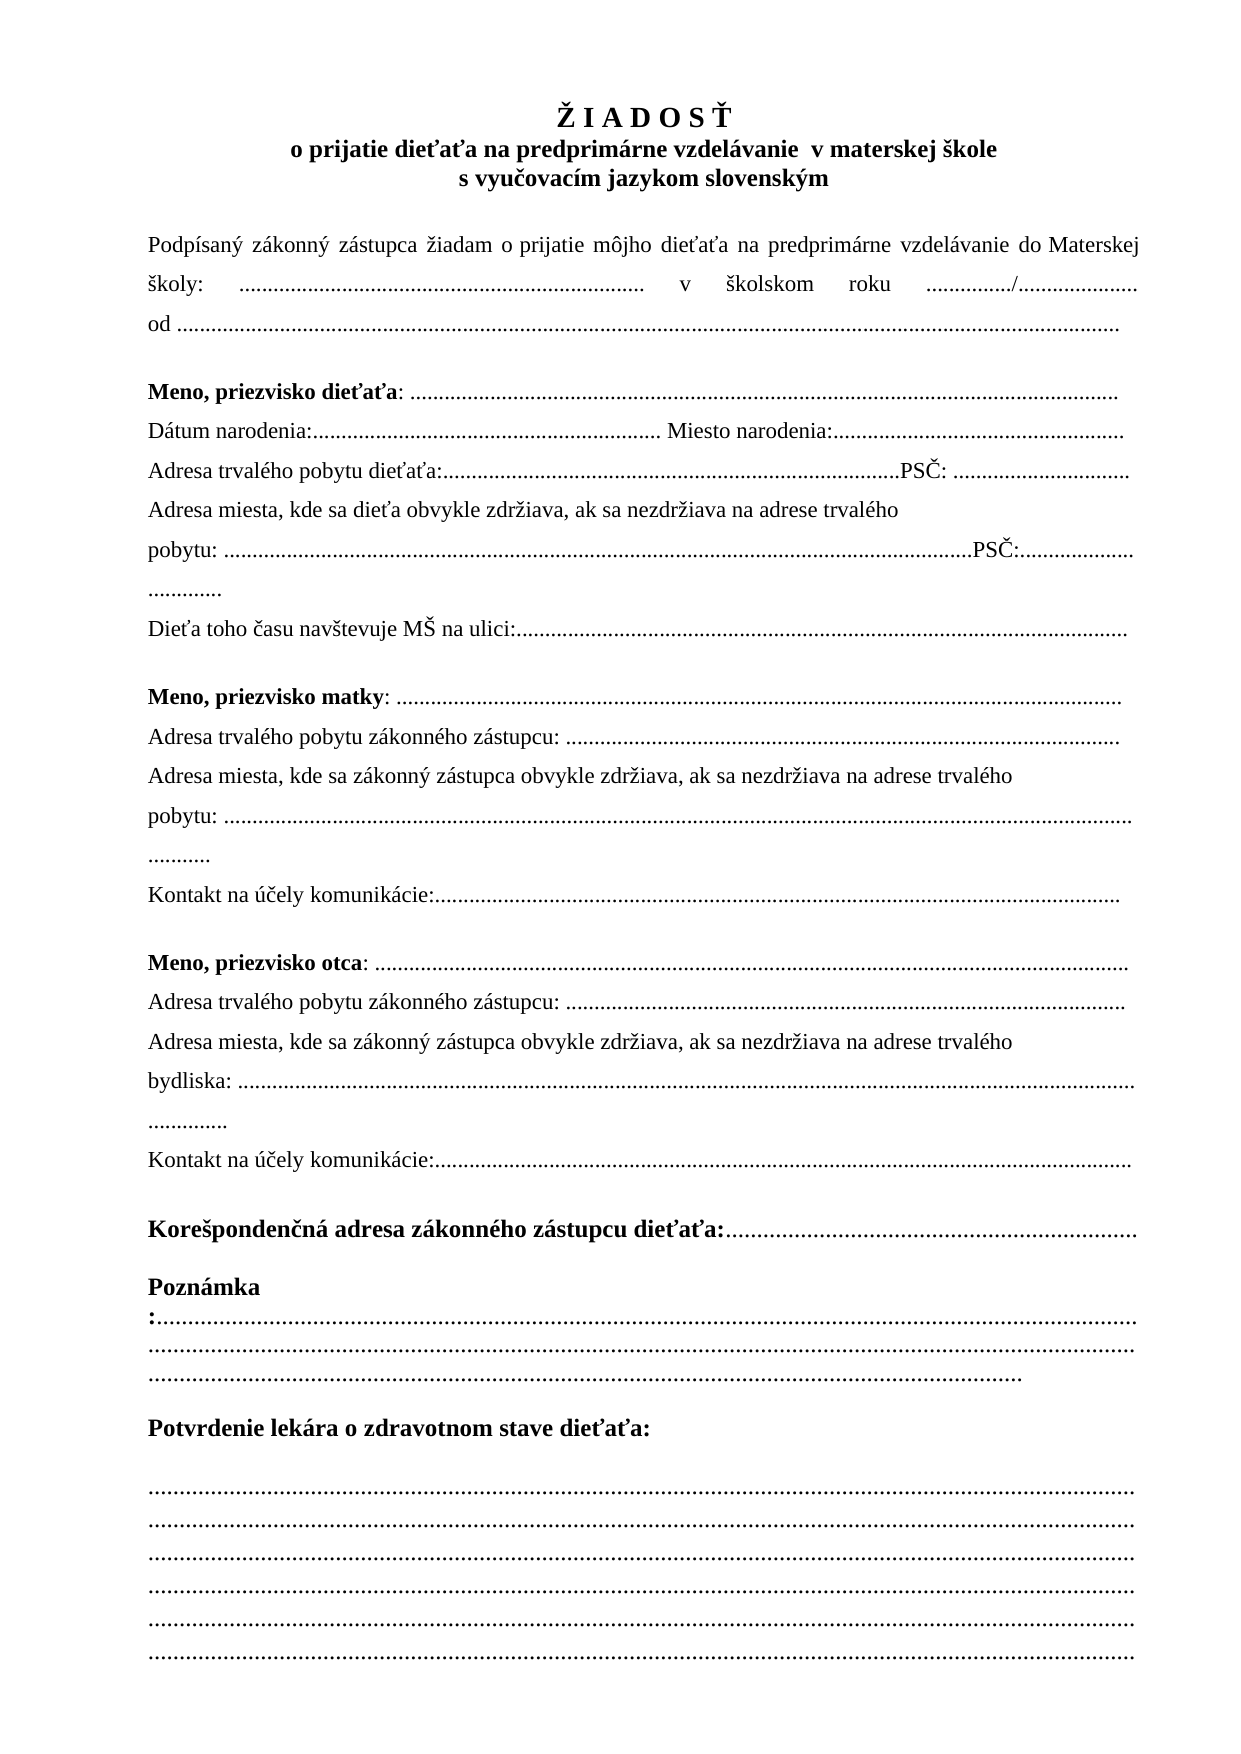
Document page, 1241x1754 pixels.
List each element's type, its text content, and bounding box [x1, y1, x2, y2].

text ............................................................................................................................................................................................................................................................................................................................ [148, 1603, 1140, 1665]
text Adresa trvalého pobytu dieťaťa:................................................................................PSČ: ............................... [148, 457, 1140, 483]
text s vyučovacím jazykom slovenským [148, 163, 1140, 191]
text Adresa miesta, kde sa zákonný zástupca obvykle zdržiava, ak sa nezdržiava na adrese trvalého bydliska: ........................................................................................................................................................................... [148, 1028, 1140, 1133]
text Kontakt na účely komunikácie:........................................................................................................................ [148, 881, 1140, 907]
text Meno, priezvisko matky: ............................................................................................................................... [148, 683, 1140, 709]
text Meno, priezvisko otca: .................................................................................................................................... [148, 949, 1140, 975]
text Adresa trvalého pobytu zákonného zástupcu: .................................................................................................. [148, 988, 1140, 1015]
text Dieťa toho času navštevuje MŠ na ulici:........................................................................................................... [148, 615, 1140, 641]
text o prijatie dieťaťa na predprimárne vzdelávanie v materskej škole [148, 134, 1140, 163]
text ............................................................................................................................................................................................................................................................................................................................ [148, 1537, 1140, 1599]
text Potvrdenie lekára o zdravotnom stave dieťaťa: [148, 1413, 1140, 1442]
text ............................................................................................................................................................................................................................................................................................................................ [148, 1471, 1140, 1533]
text Adresa miesta, kde sa zákonný zástupca obvykle zdržiava, ak sa nezdržiava na adrese trvalého pobytu: .......................................................................................................................................................................... [148, 762, 1140, 867]
text Meno, priezvisko dieťaťa: ............................................................................................................................ [148, 378, 1140, 404]
text Adresa miesta, kde sa dieťa obvykle zdržiava, ak sa nezdržiava na adrese trvalého pobytu: ...................................................................................................................................PSČ:................................. [148, 497, 1140, 602]
text Adresa trvalého pobytu zákonného zástupcu: ................................................................................................. [148, 723, 1140, 749]
subtitle Ž I A D O S Ť [148, 100, 1140, 134]
text Podpísaný zákonný zástupca žiadam o prijatie môjho dieťaťa na predprimárne vzdelávanie do Materskej školy: ....................................................................... v školskom roku .............../..................... od ..................................................................................................................................................................... [148, 231, 1140, 336]
text Poznámka:....................................................................................................................................................................................................................................................................................................................................................................................................................................................................... [148, 1272, 1140, 1387]
text Dátum narodenia:............................................................. Miesto narodenia:................................................... [148, 418, 1140, 444]
text Kontakt na účely komunikácie:.......................................................................................................................... [148, 1146, 1140, 1173]
text Korešpondenčná adresa zákonného zástupcu dieťaťa:.................................................................. [148, 1214, 1140, 1243]
